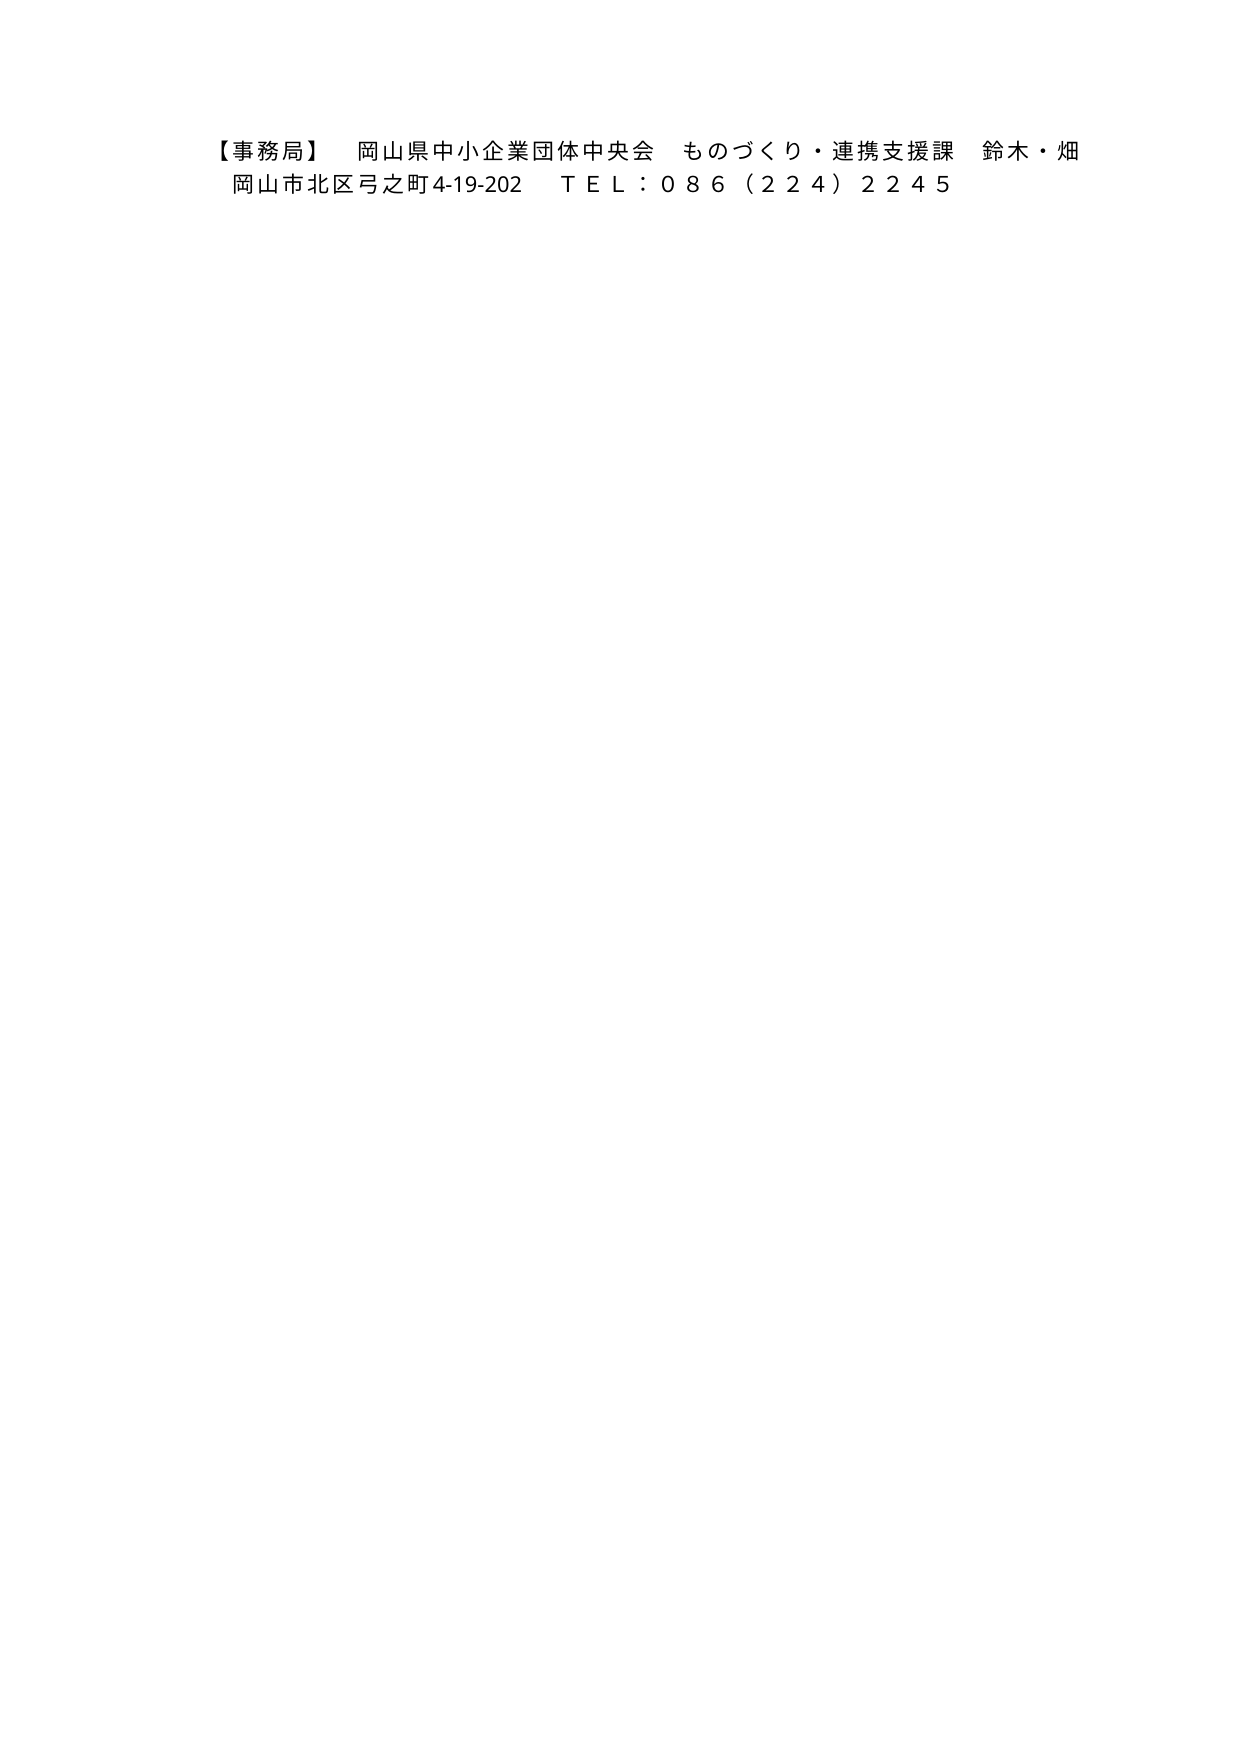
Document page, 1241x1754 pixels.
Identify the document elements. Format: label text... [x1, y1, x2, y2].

text 【事務局】 岡山県中小企業団体中央会 ものづくり・連携支援課 鈴木・畑 [108, 133, 1133, 166]
text 岡山市北区弓之町4-19-202 ＴＥＬ：０８６（２２４）２２４５ [108, 166, 1133, 200]
